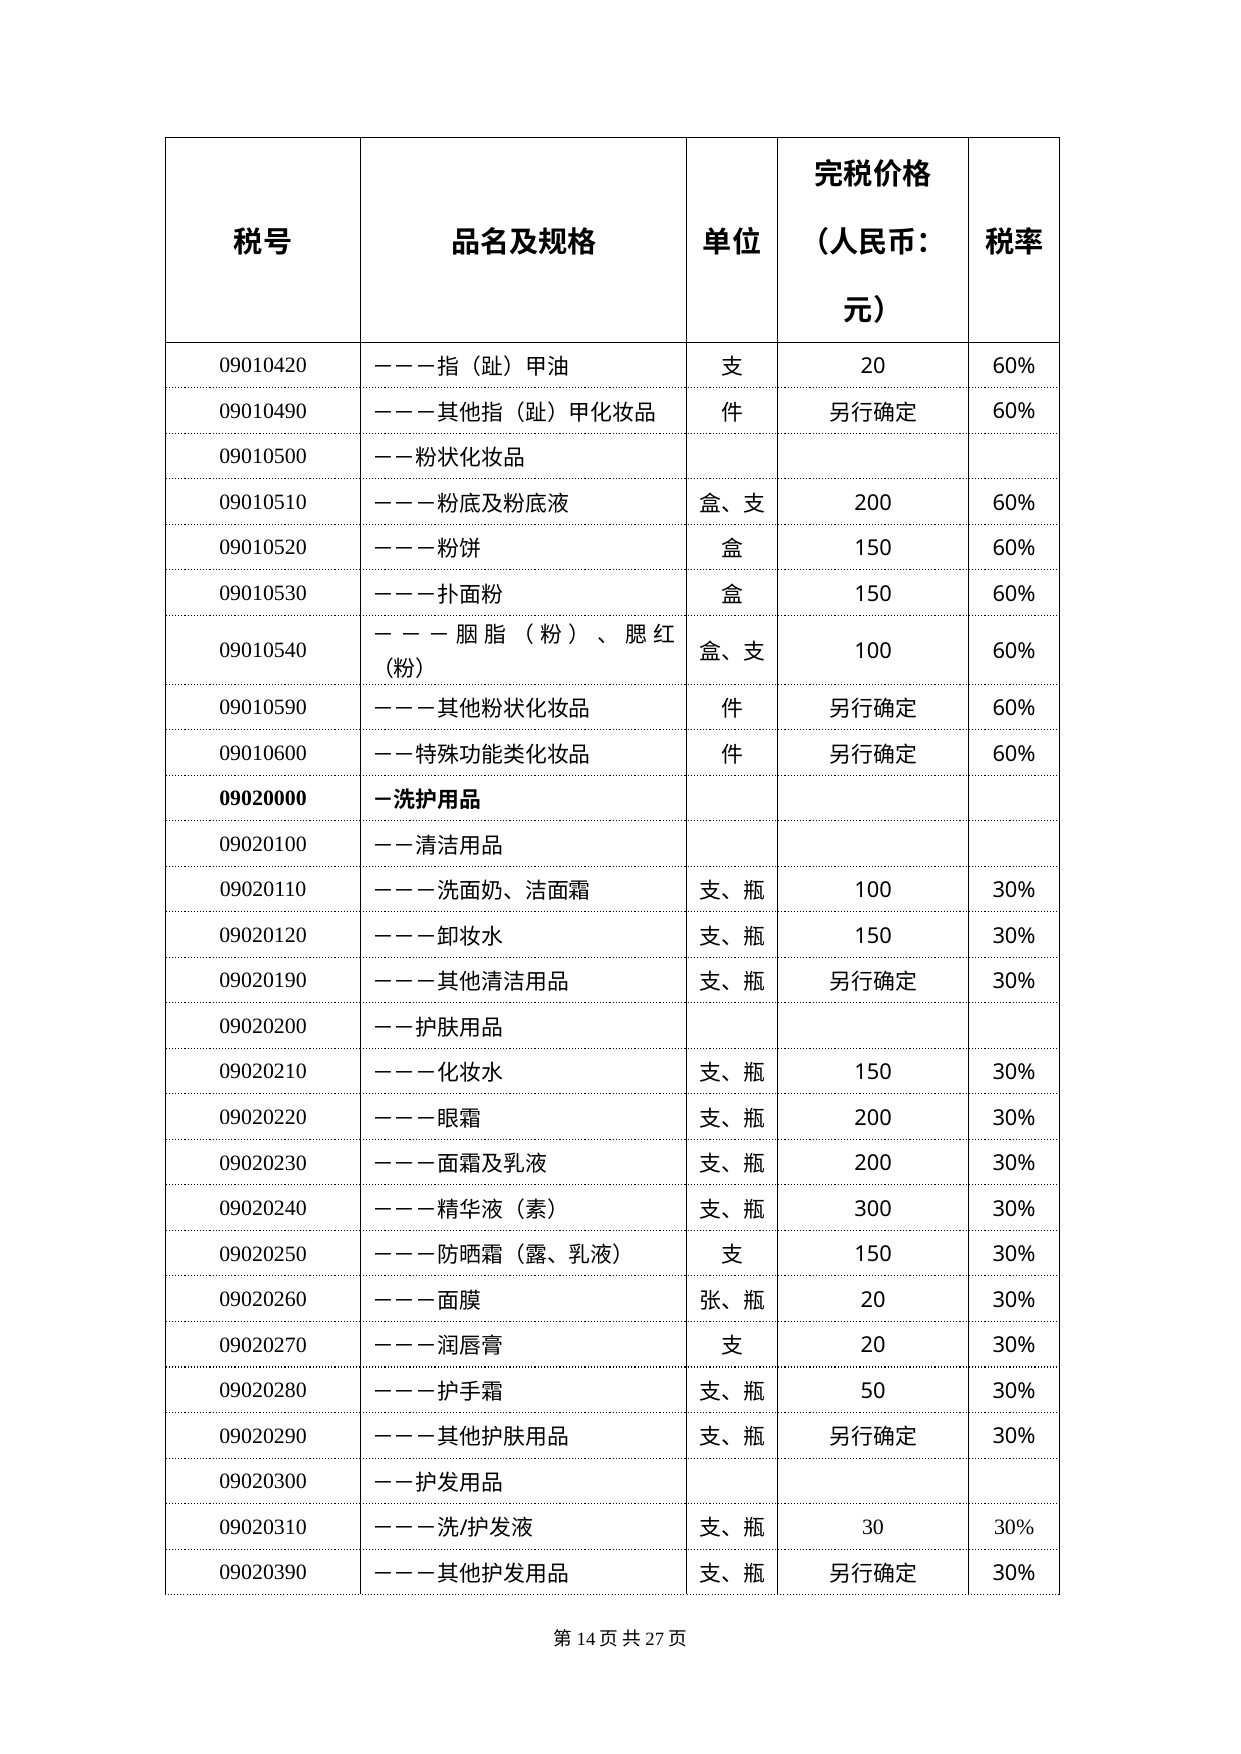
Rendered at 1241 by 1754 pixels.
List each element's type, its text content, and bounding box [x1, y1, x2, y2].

table_cell 支、瓶 [687, 1366, 777, 1412]
table_cell 另行确定 [778, 957, 968, 1002]
table_cell [778, 433, 968, 478]
table_cell 09020230 [166, 1139, 360, 1184]
table_cell 支 [687, 1321, 777, 1366]
table_cell 20 [778, 1321, 968, 1366]
table_cell 09010500 [166, 433, 360, 478]
table_cell [687, 1458, 777, 1503]
table_cell 09020310 [166, 1503, 360, 1548]
table_cell 30% [969, 1230, 1059, 1275]
table_cell －－特殊功能类化妆品 [361, 729, 686, 775]
table_cell －－护发用品 [361, 1458, 686, 1503]
table_cell 150 [778, 1048, 968, 1093]
table_cell 支、瓶 [687, 1412, 777, 1457]
table_cell －－粉状化妆品 [361, 433, 686, 478]
table_cell 30% [969, 1048, 1059, 1093]
table_cell 200 [778, 1139, 968, 1184]
table_cell [687, 433, 777, 478]
table_cell －－－面膜 [361, 1275, 686, 1321]
table_cell －洗护用品 [361, 775, 686, 820]
table_cell [969, 775, 1059, 820]
table_cell 09020100 [166, 820, 360, 866]
table_cell [969, 433, 1059, 478]
table_cell 09020210 [166, 1048, 360, 1093]
table_cell 另行确定 [778, 387, 968, 433]
table_cell 60% [969, 569, 1059, 615]
table_cell 09020190 [166, 957, 360, 1002]
table_cell 支、瓶 [687, 1549, 777, 1594]
table_cell 09010600 [166, 729, 360, 775]
table_cell －－护肤用品 [361, 1002, 686, 1048]
table_cell 09020000 [166, 775, 360, 820]
table_header 单位 [687, 138, 777, 342]
table_cell －－－其他清洁用品 [361, 957, 686, 1002]
table_cell 支、瓶 [687, 1503, 777, 1548]
table_cell 60% [969, 684, 1059, 729]
table_cell 30 [778, 1503, 968, 1548]
table_cell [778, 820, 968, 866]
table_cell 60% [969, 729, 1059, 775]
table_cell 60% [969, 615, 1059, 684]
table_header 品名及规格 [361, 138, 686, 342]
table_cell 支 [687, 1230, 777, 1275]
table_cell 150 [778, 1230, 968, 1275]
table_cell 09020220 [166, 1093, 360, 1139]
table_cell 30% [969, 1184, 1059, 1230]
table_cell 盒、支 [687, 615, 777, 684]
table_cell 09020300 [166, 1458, 360, 1503]
table_cell 支 [687, 343, 777, 387]
table_cell －－－其他护肤用品 [361, 1412, 686, 1457]
table_cell －－－洗面奶、洁面霜 [361, 866, 686, 911]
table_cell 09020280 [166, 1366, 360, 1412]
table_cell 60% [969, 343, 1059, 387]
table_cell 09010520 [166, 524, 360, 569]
table_cell 20 [778, 343, 968, 387]
table_cell 盒 [687, 569, 777, 615]
table_cell －－－胭脂（粉）、腮红（粉） [361, 615, 686, 684]
table_cell 09020250 [166, 1230, 360, 1275]
table_cell 件 [687, 729, 777, 775]
table_cell 150 [778, 911, 968, 957]
table_cell 09020240 [166, 1184, 360, 1230]
table_header 完税价格 （人民币：元） [778, 138, 968, 342]
table_cell 支、瓶 [687, 1139, 777, 1184]
table_cell 100 [778, 615, 968, 684]
table_cell －－－防晒霜（露、乳液） [361, 1230, 686, 1275]
table_cell 09010590 [166, 684, 360, 729]
table_cell －－－粉饼 [361, 524, 686, 569]
table_cell 150 [778, 569, 968, 615]
table_cell 盒、支 [687, 478, 777, 524]
table_cell －－清洁用品 [361, 820, 686, 866]
table_cell 支、瓶 [687, 957, 777, 1002]
table_cell 09020200 [166, 1002, 360, 1048]
table_cell [687, 775, 777, 820]
table_cell －－－护手霜 [361, 1366, 686, 1412]
table_cell －－－面霜及乳液 [361, 1139, 686, 1184]
table_cell －－－其他指（趾）甲化妆品 [361, 387, 686, 433]
table_cell 支、瓶 [687, 911, 777, 957]
table_cell 支、瓶 [687, 1093, 777, 1139]
table_cell 20 [778, 1275, 968, 1321]
table_cell 30% [969, 1139, 1059, 1184]
table_cell 09020270 [166, 1321, 360, 1366]
table_cell 09010420 [166, 343, 360, 387]
table_cell －－－化妆水 [361, 1048, 686, 1093]
table_cell 09020120 [166, 911, 360, 957]
table_cell 200 [778, 1093, 968, 1139]
table_cell 30% [969, 1093, 1059, 1139]
table_cell 30% [969, 866, 1059, 911]
table_cell 30% [969, 957, 1059, 1002]
table_cell 09020110 [166, 866, 360, 911]
table_cell －－－其他护发用品 [361, 1549, 686, 1594]
table_cell 30% [969, 1366, 1059, 1412]
table_cell 30% [969, 911, 1059, 957]
table_cell －－－指（趾）甲油 [361, 343, 686, 387]
table_cell 另行确定 [778, 684, 968, 729]
table_cell 支、瓶 [687, 1048, 777, 1093]
table_cell 300 [778, 1184, 968, 1230]
table_header 税号 [166, 138, 360, 342]
table_cell 60% [969, 387, 1059, 433]
table_cell －－－卸妆水 [361, 911, 686, 957]
table_cell 50 [778, 1366, 968, 1412]
table_cell －－－洗/护发液 [361, 1503, 686, 1548]
table_cell 另行确定 [778, 1549, 968, 1594]
table_cell －－－粉底及粉底液 [361, 478, 686, 524]
table_cell [969, 1002, 1059, 1048]
table_cell [778, 1002, 968, 1048]
table_cell 另行确定 [778, 729, 968, 775]
table_cell 60% [969, 524, 1059, 569]
table_cell [969, 820, 1059, 866]
table_cell 09020290 [166, 1412, 360, 1457]
table_cell －－－扑面粉 [361, 569, 686, 615]
table_cell －－－精华液（素） [361, 1184, 686, 1230]
table_cell 09020260 [166, 1275, 360, 1321]
table_cell 另行确定 [778, 1412, 968, 1457]
table_cell －－－其他粉状化妆品 [361, 684, 686, 729]
table_cell 30% [969, 1549, 1059, 1594]
table_cell [778, 1458, 968, 1503]
table_cell 盒 [687, 524, 777, 569]
table_cell 30% [969, 1275, 1059, 1321]
table_cell 支、瓶 [687, 866, 777, 911]
table_cell 件 [687, 684, 777, 729]
table_cell 支、瓶 [687, 1184, 777, 1230]
table_cell －－－润唇膏 [361, 1321, 686, 1366]
table_cell 张、瓶 [687, 1275, 777, 1321]
table_cell 09010490 [166, 387, 360, 433]
table_cell [969, 1458, 1059, 1503]
table_cell 09010540 [166, 615, 360, 684]
table_cell 30% [969, 1503, 1059, 1548]
table_cell 150 [778, 524, 968, 569]
table_cell 30% [969, 1412, 1059, 1457]
table_cell 200 [778, 478, 968, 524]
table_cell 30% [969, 1321, 1059, 1366]
table_cell 件 [687, 387, 777, 433]
table_cell [687, 820, 777, 866]
table_cell 09010530 [166, 569, 360, 615]
table_cell 100 [778, 866, 968, 911]
table_cell －－－眼霜 [361, 1093, 686, 1139]
table_cell [778, 775, 968, 820]
table_cell 60% [969, 478, 1059, 524]
table_cell 09010510 [166, 478, 360, 524]
table_cell 09020390 [166, 1549, 360, 1594]
table_cell [687, 1002, 777, 1048]
table_header 税率 [969, 138, 1059, 342]
